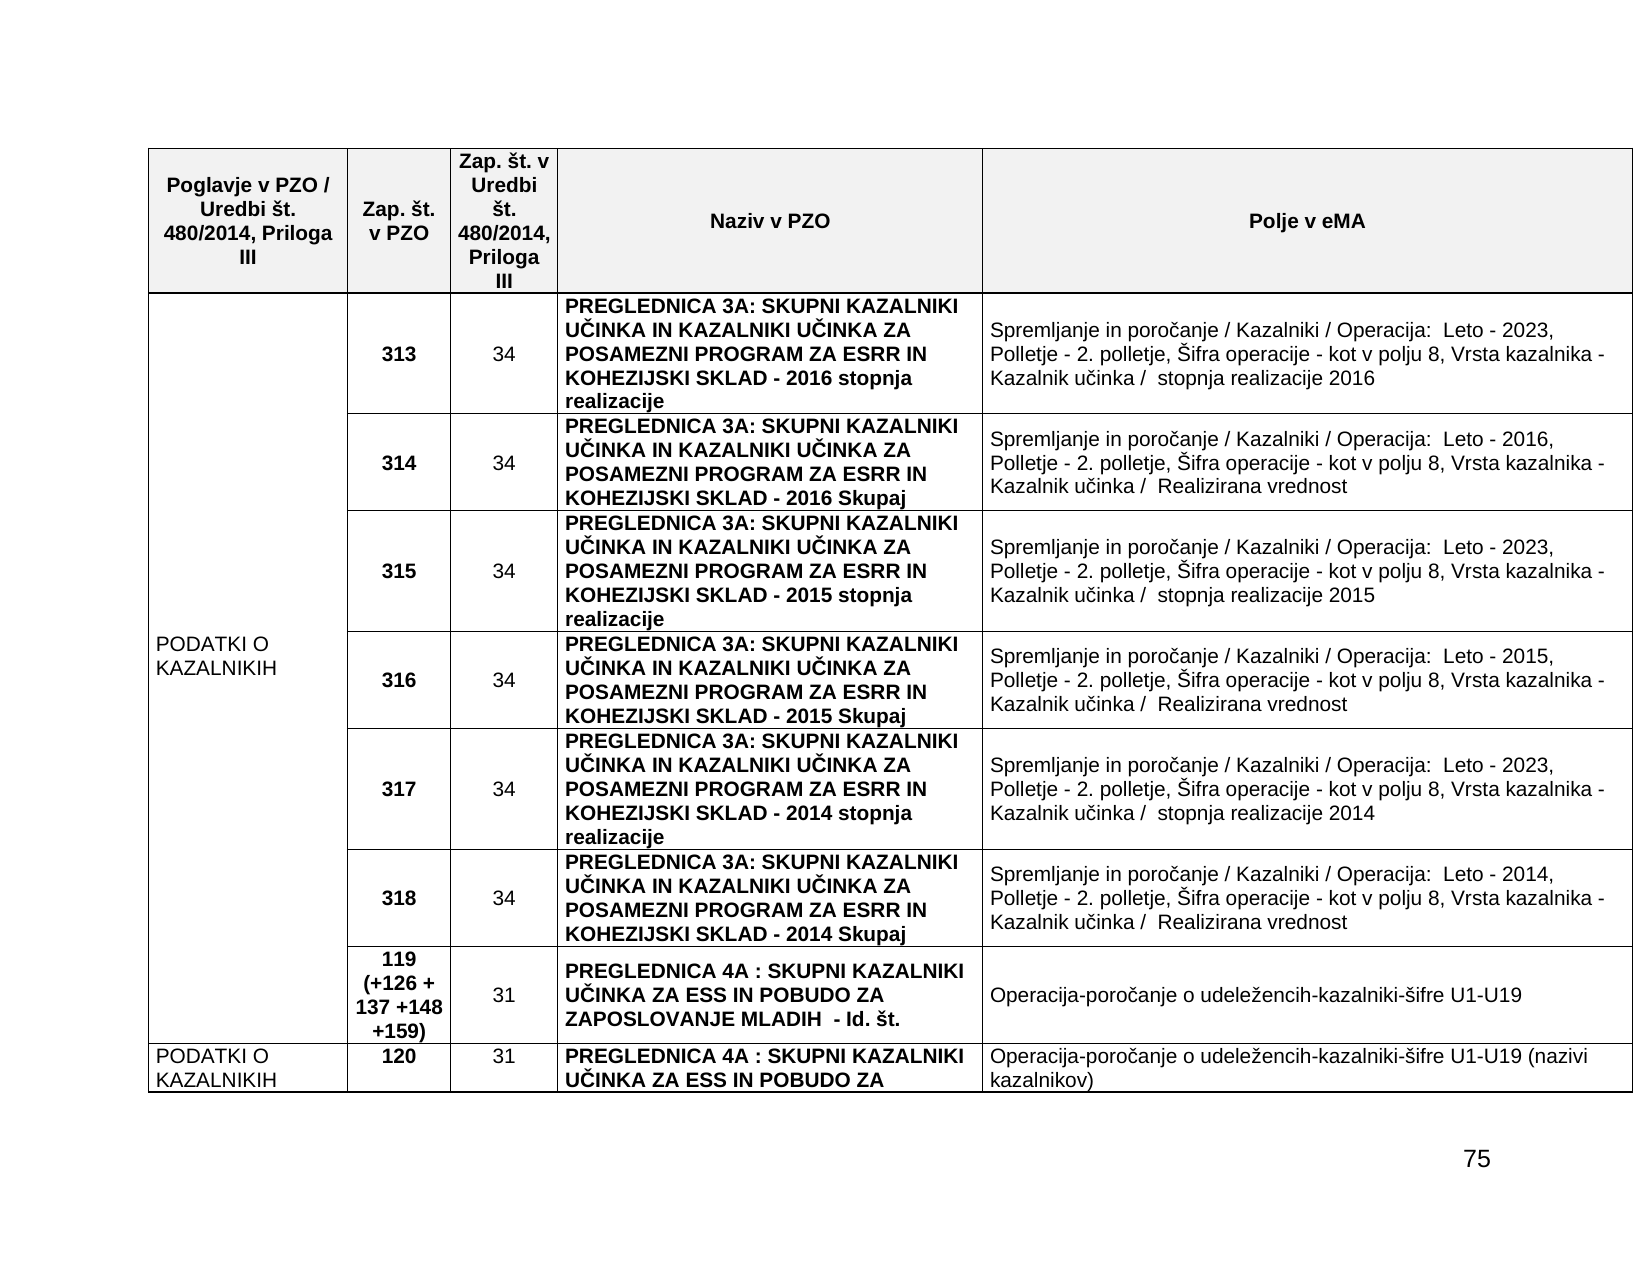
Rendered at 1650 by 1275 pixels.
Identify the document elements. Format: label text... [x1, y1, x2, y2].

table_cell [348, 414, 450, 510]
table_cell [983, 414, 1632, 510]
table_header Zap. št. v Uredbi št. 480/2014, Priloga III [451, 149, 557, 292]
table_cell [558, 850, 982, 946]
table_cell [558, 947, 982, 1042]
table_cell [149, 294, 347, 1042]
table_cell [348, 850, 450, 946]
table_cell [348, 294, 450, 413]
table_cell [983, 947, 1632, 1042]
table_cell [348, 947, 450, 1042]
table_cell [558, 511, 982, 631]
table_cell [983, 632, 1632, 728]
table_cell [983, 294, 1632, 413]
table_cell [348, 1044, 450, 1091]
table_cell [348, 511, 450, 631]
table_header Poglavje v PZO / Uredbi št. 480/2014, Priloga III [149, 149, 347, 292]
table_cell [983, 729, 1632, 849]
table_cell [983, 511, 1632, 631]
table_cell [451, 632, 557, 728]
table_header Naziv v PZO [558, 149, 982, 292]
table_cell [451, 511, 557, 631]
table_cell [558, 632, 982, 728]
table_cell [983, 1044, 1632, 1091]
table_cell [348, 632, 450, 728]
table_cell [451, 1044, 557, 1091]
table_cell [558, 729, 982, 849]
table_header Zap. št. v PZO [348, 149, 450, 292]
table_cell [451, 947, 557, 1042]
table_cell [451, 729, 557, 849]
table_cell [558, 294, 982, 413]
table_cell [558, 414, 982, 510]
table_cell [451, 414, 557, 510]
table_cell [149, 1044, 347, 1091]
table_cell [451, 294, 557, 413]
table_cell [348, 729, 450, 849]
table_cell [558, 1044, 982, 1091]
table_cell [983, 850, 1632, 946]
table_header Polje v eMA [983, 149, 1632, 292]
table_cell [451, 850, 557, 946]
